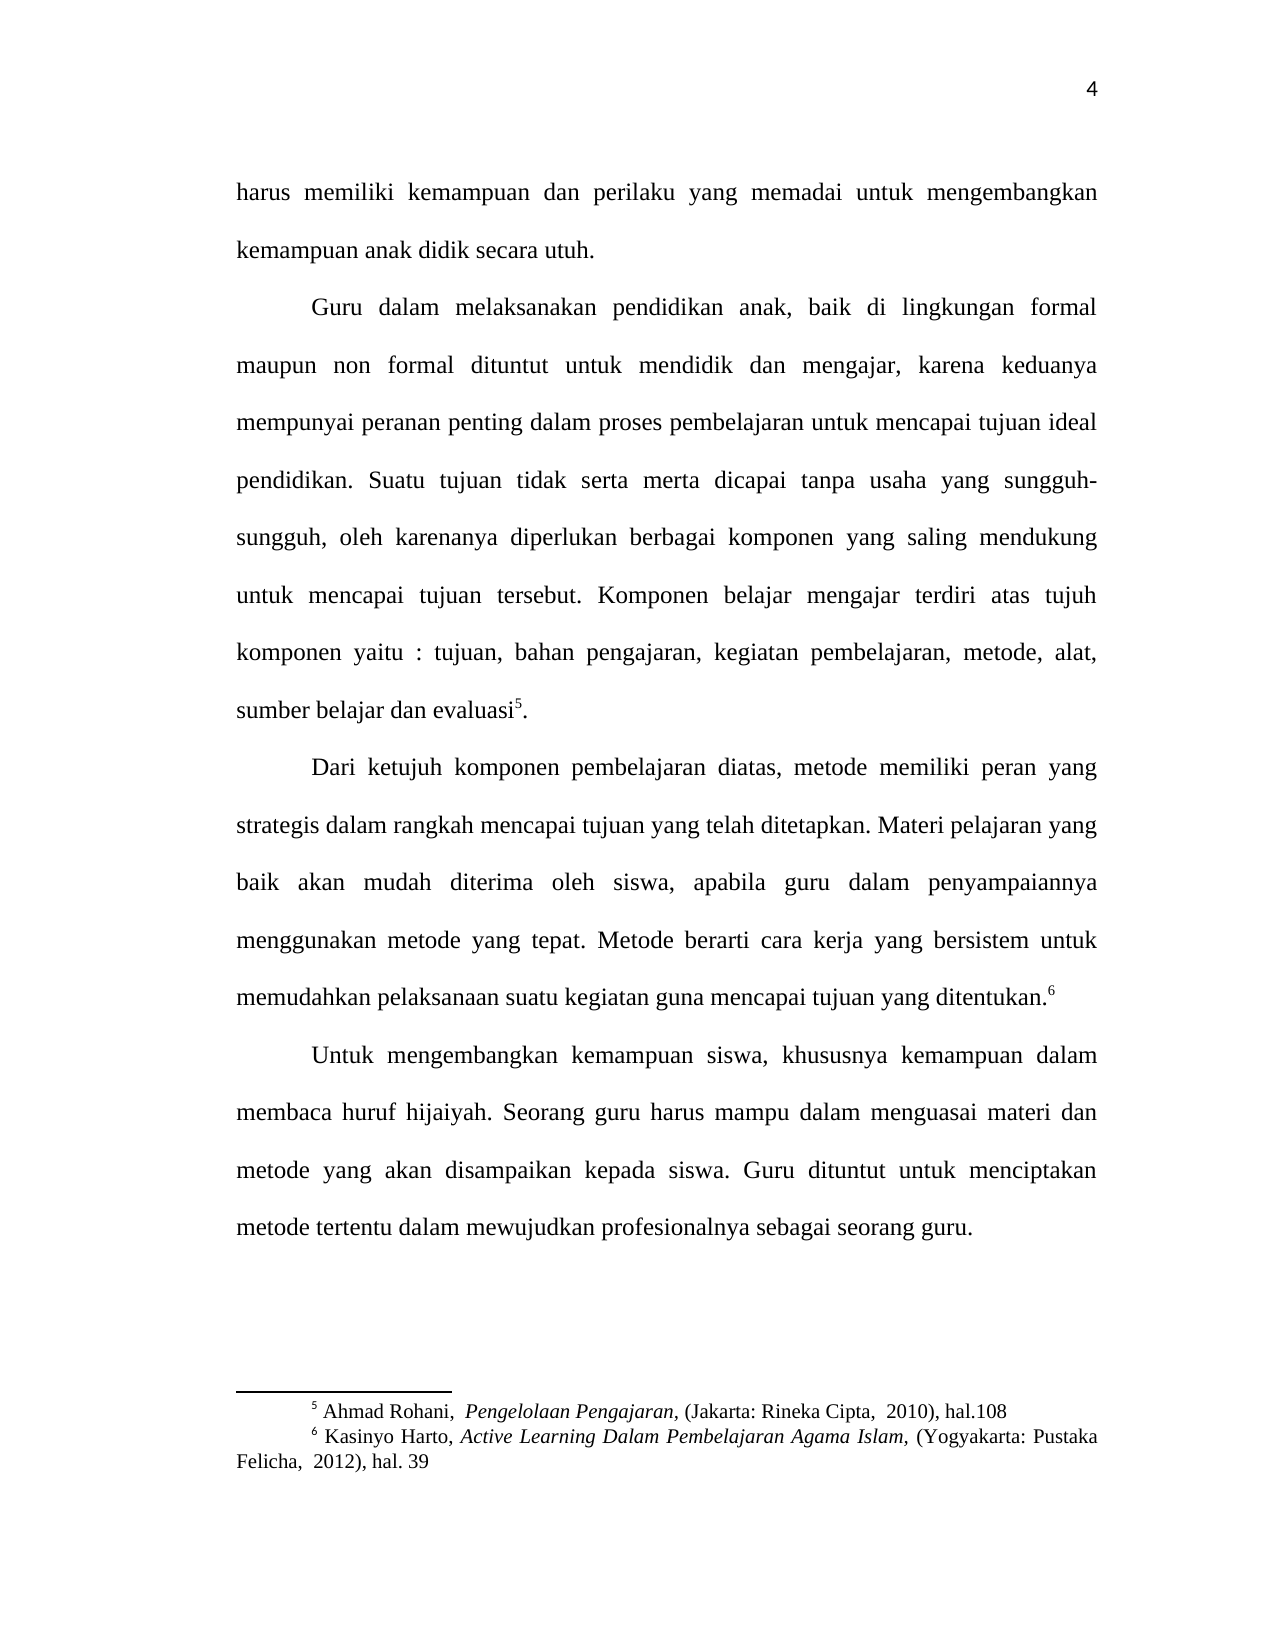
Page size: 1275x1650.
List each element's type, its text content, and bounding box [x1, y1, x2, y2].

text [236, 177, 1098, 263]
text Guru dalam melaksanakan pendidikan anak, baik di lingkungan formal maupun non formal dituntut untuk mendidik dan mengajar, karena keduanya mempunyai peranan penting dalam proses pembelajaran untuk mencapai tujuan ideal pendidikan. Suatu tujuan tidak serta merta dicapai tanpa usaha yang sungguh-sungguh, oleh karenanya diperlukan berbagai komponen yang saling mendukung untuk mencapai tujuan tersebut. Komponen belajar mengajar terdiri atas tujuh komponen yaitu : tujuan, bahan pengajaran, kegiatan pembelajaran, metode, alat, sumber belajar dan evaluasi. [236, 292, 1098, 723]
text Untuk mengembangkan kemampuan siswa, khususnya kemampuan dalam membaca huruf hijaiyah. Seorang guru harus mampu dalam menguasai materi dan metode yang akan disampaikan kepada siswa. Guru dituntut untuk menciptakan metode tertentu dalam mewujudkan profesionalnya sebagai seorang guru. [236, 1040, 1098, 1241]
text Dari ketujuh komponen pembelajaran diatas, metode memiliki peran yang strategis dalam rangkah mencapai tujuan yang telah ditetapkan. Materi pelajaran yang baik akan mudah diterima oleh siswa, apabila guru dalam penyampaiannya menggunakan metode yang tepat. Metode berarti cara kerja yang bersistem untuk memudahkan pelaksanaan suatu kegiatan guna mencapai tujuan yang ditentukan. [236, 752, 1098, 1011]
